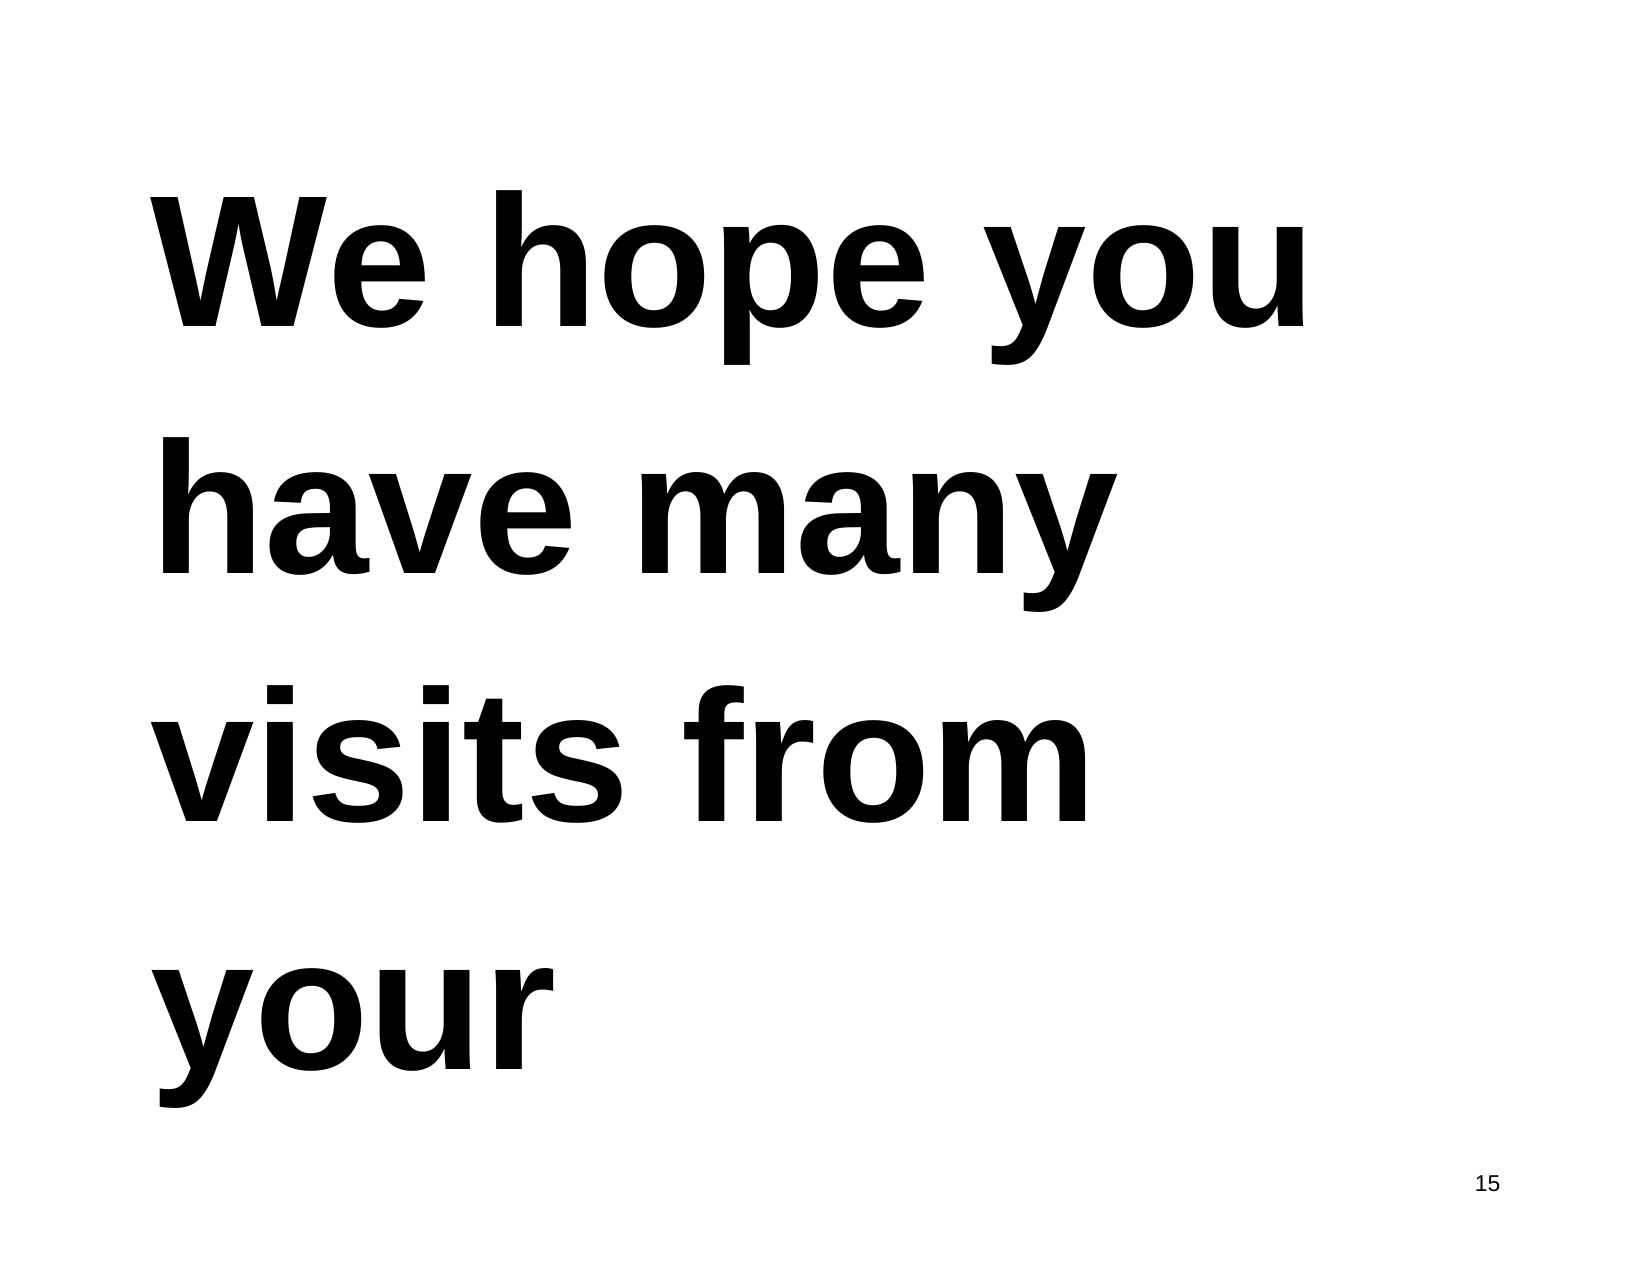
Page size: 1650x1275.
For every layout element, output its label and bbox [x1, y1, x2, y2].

text [150, 150, 1500, 1109]
